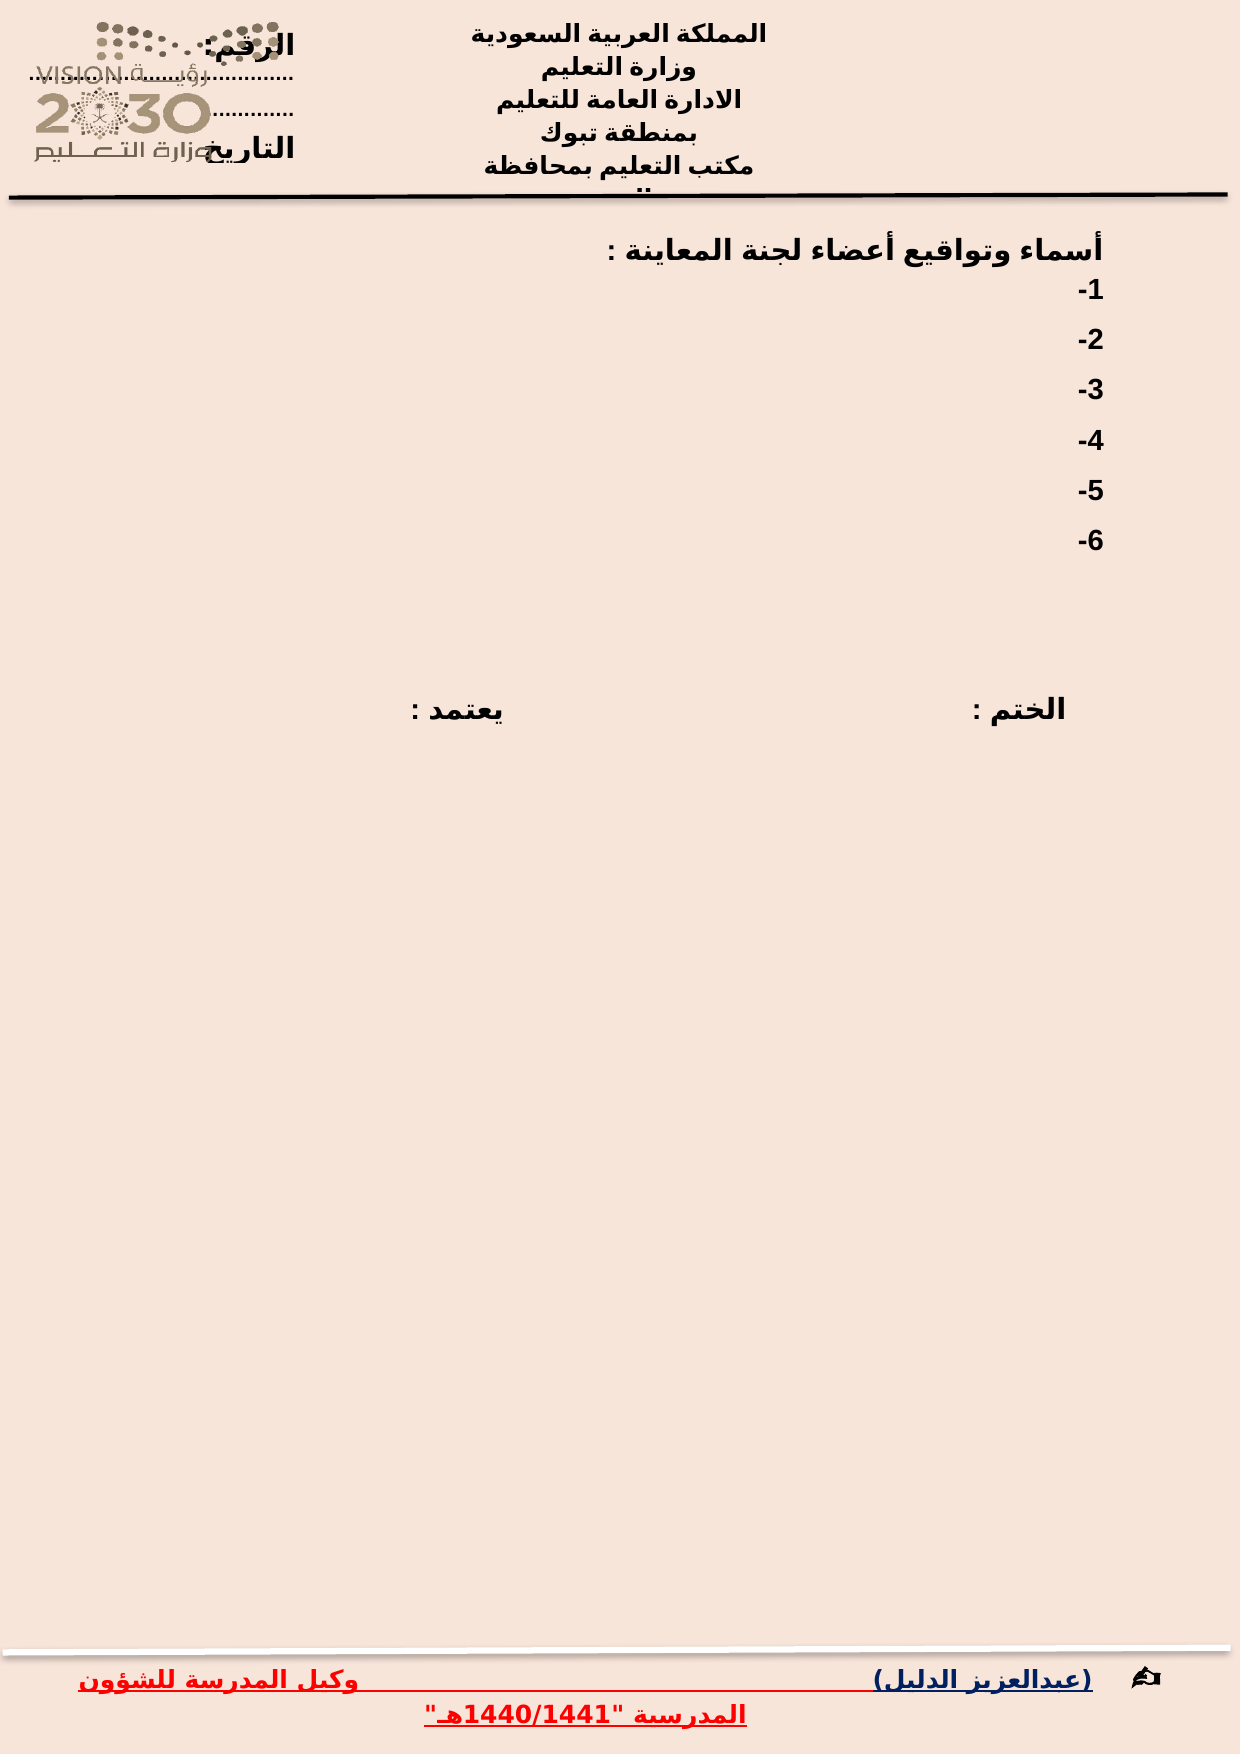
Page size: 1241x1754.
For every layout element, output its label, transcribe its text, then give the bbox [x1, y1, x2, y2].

list 4- [59, 423, 1104, 456]
list 6- [59, 523, 1104, 557]
list 3- [59, 372, 1104, 406]
list أسماء وتواقيع أعضاء لجنة المعاينة : [59, 233, 1104, 267]
list 2- [59, 322, 1104, 356]
list الختم : يعتمد : [59, 692, 1066, 726]
list 1- [59, 272, 1104, 305]
list 5- [59, 473, 1104, 507]
